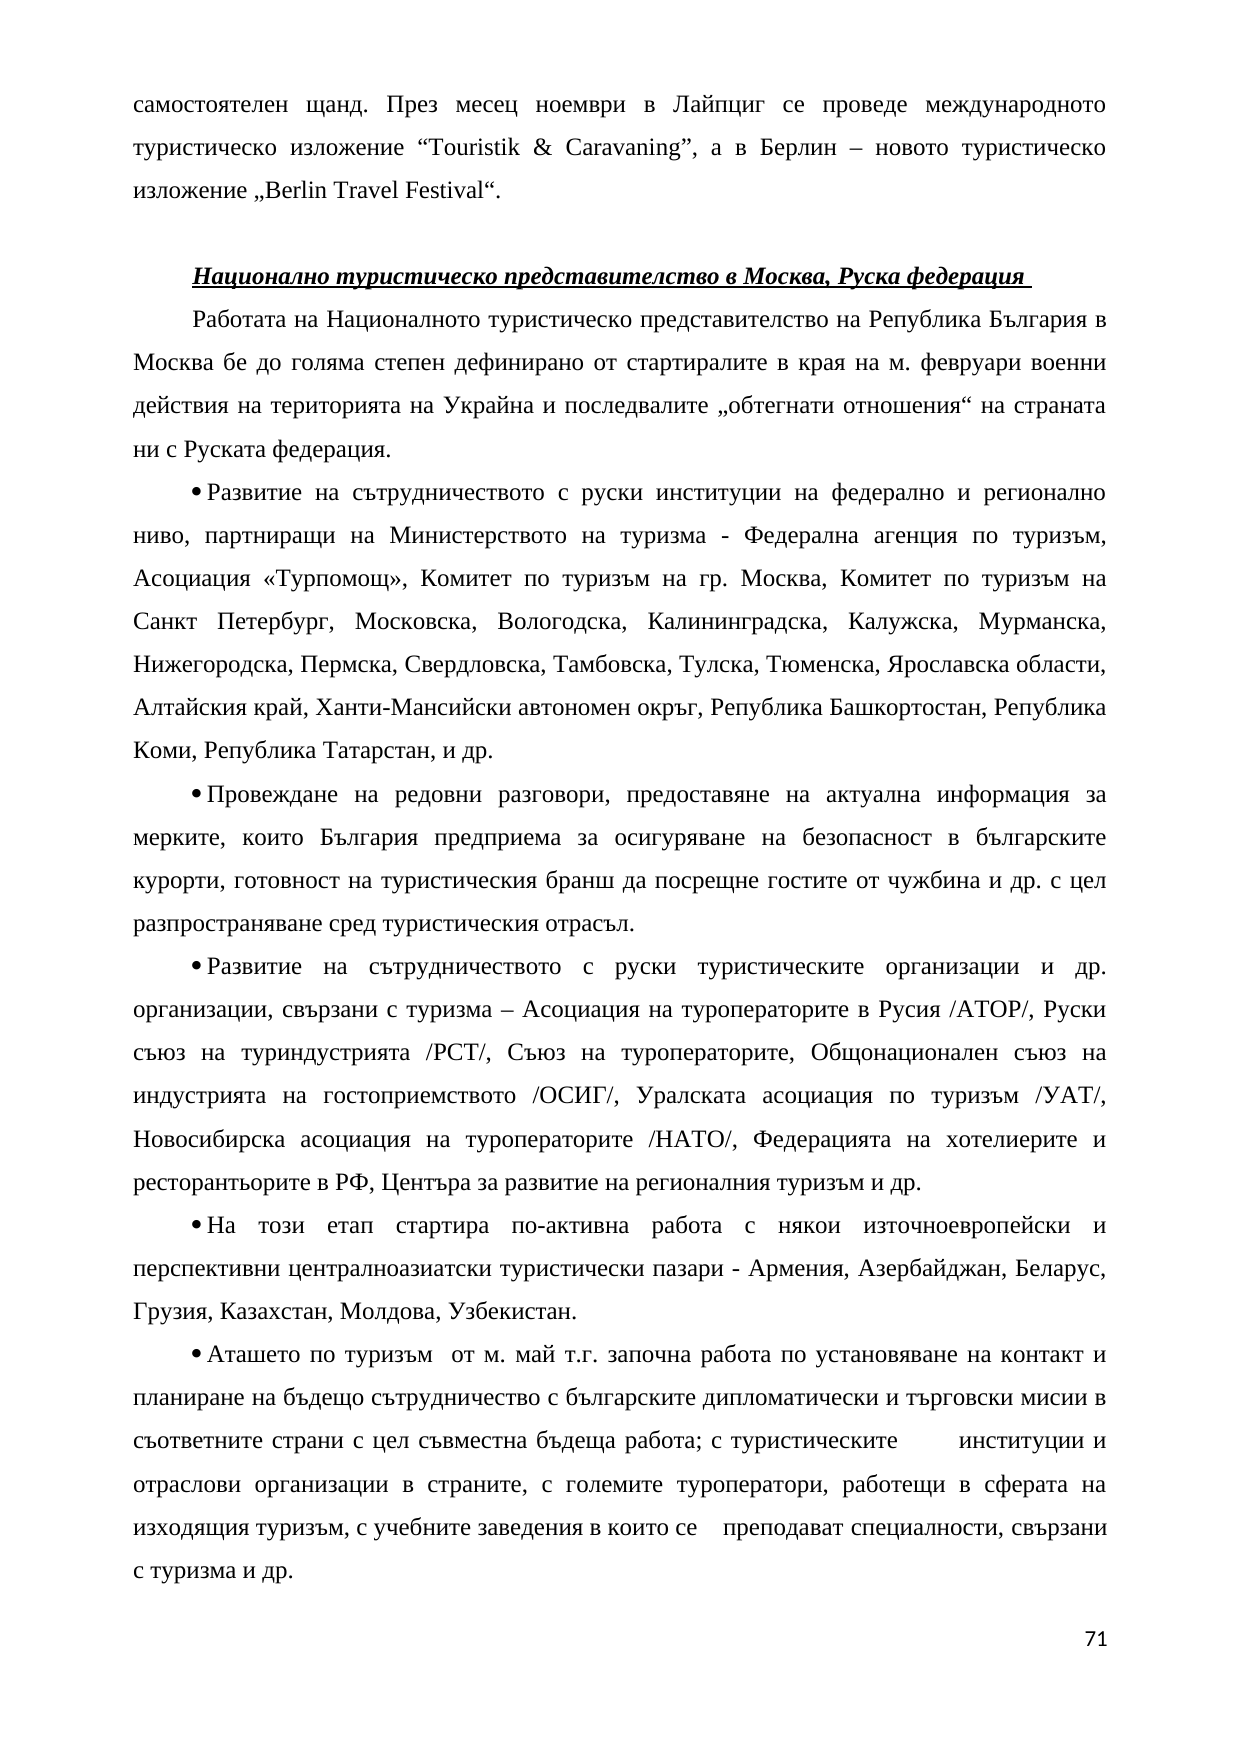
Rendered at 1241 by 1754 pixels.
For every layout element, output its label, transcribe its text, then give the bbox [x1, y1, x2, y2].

list Развитие на сътрудничеството с руски институции на федерално и регионално ниво, партниращи на Министерството на туризма - Федерална агенция по туризъм, Асоциация «Турпомощ», Комитет по туризъм на гр. Москва, Комитет по туризъм на Санкт Петербург, Московска, Вологодска, Калининградска, Калужска, Мурманска, Нижегородска, Пермска, Свердловска, Тамбовска, Тулска, Тюменска, Ярославска области, Алтайския край, Ханти-Мансийски автономен окръг, Република Башкортостан, Република Коми, Република Татарстан, и др. [133, 477, 1107, 764]
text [133, 89, 1107, 204]
text Работата на Националното туристическо представителство на Република България в Москва бе до голяма степен дефинирано от стартиралите в края на м. февруари военни действия на територията на Украйна и последвалите „обтегнати отношения“ на страната ни с Руската федерация. [133, 304, 1107, 462]
list Провеждане на редовни разговори, предоставяне на актуална информация за мерките, които България предприема за осигуряване на безопасност в българските курорти, готовност на туристическия бранш да посрещне гостите от чужбина и др. с цел разпространяване сред туристическия отрасъл. [133, 779, 1107, 937]
list Развитие на сътрудничеството с руски туристическите организации и др. организации, свързани с туризма – Асоциация на туроператорите в Русия /АТОР/, Руски съюз на туриндустрията /РСТ/, Съюз на туроператорите, Общонационален съюз на индустрията на гостоприемството /ОСИГ/, Уралската асоциация по туризъм /УАТ/, Новосибирска асоциация на туроператорите /НАТО/, Федерацията на хотелиерите и ресторантьорите в РФ, Центъра за развитие на регионалния туризъм и др. [133, 951, 1107, 1196]
text Национално туристическо представителство в Москва, Руска федерация [133, 261, 1107, 290]
list На този етап стартира по-активна работа с някои източноевропейски и перспективни централноазиатски туристически пазари - Армения, Азербайджан, Беларус, Грузия, Казахстан, Молдова, Узбекистан. [133, 1210, 1107, 1325]
list Аташето по туризъм от м. май т.г. започна работа по установяване на контакт и планиране на бъдещо сътрудничество с българските дипломатически и търговски мисии в съответните страни с цел съвместна бъдеща работа; с туристическите институции и отраслови организации в страните, с големите туроператори, работещи в сферата на изходящия туризъм, с учебните заведения в които се преподават специалности, свързани с туризма и др. [133, 1339, 1107, 1584]
